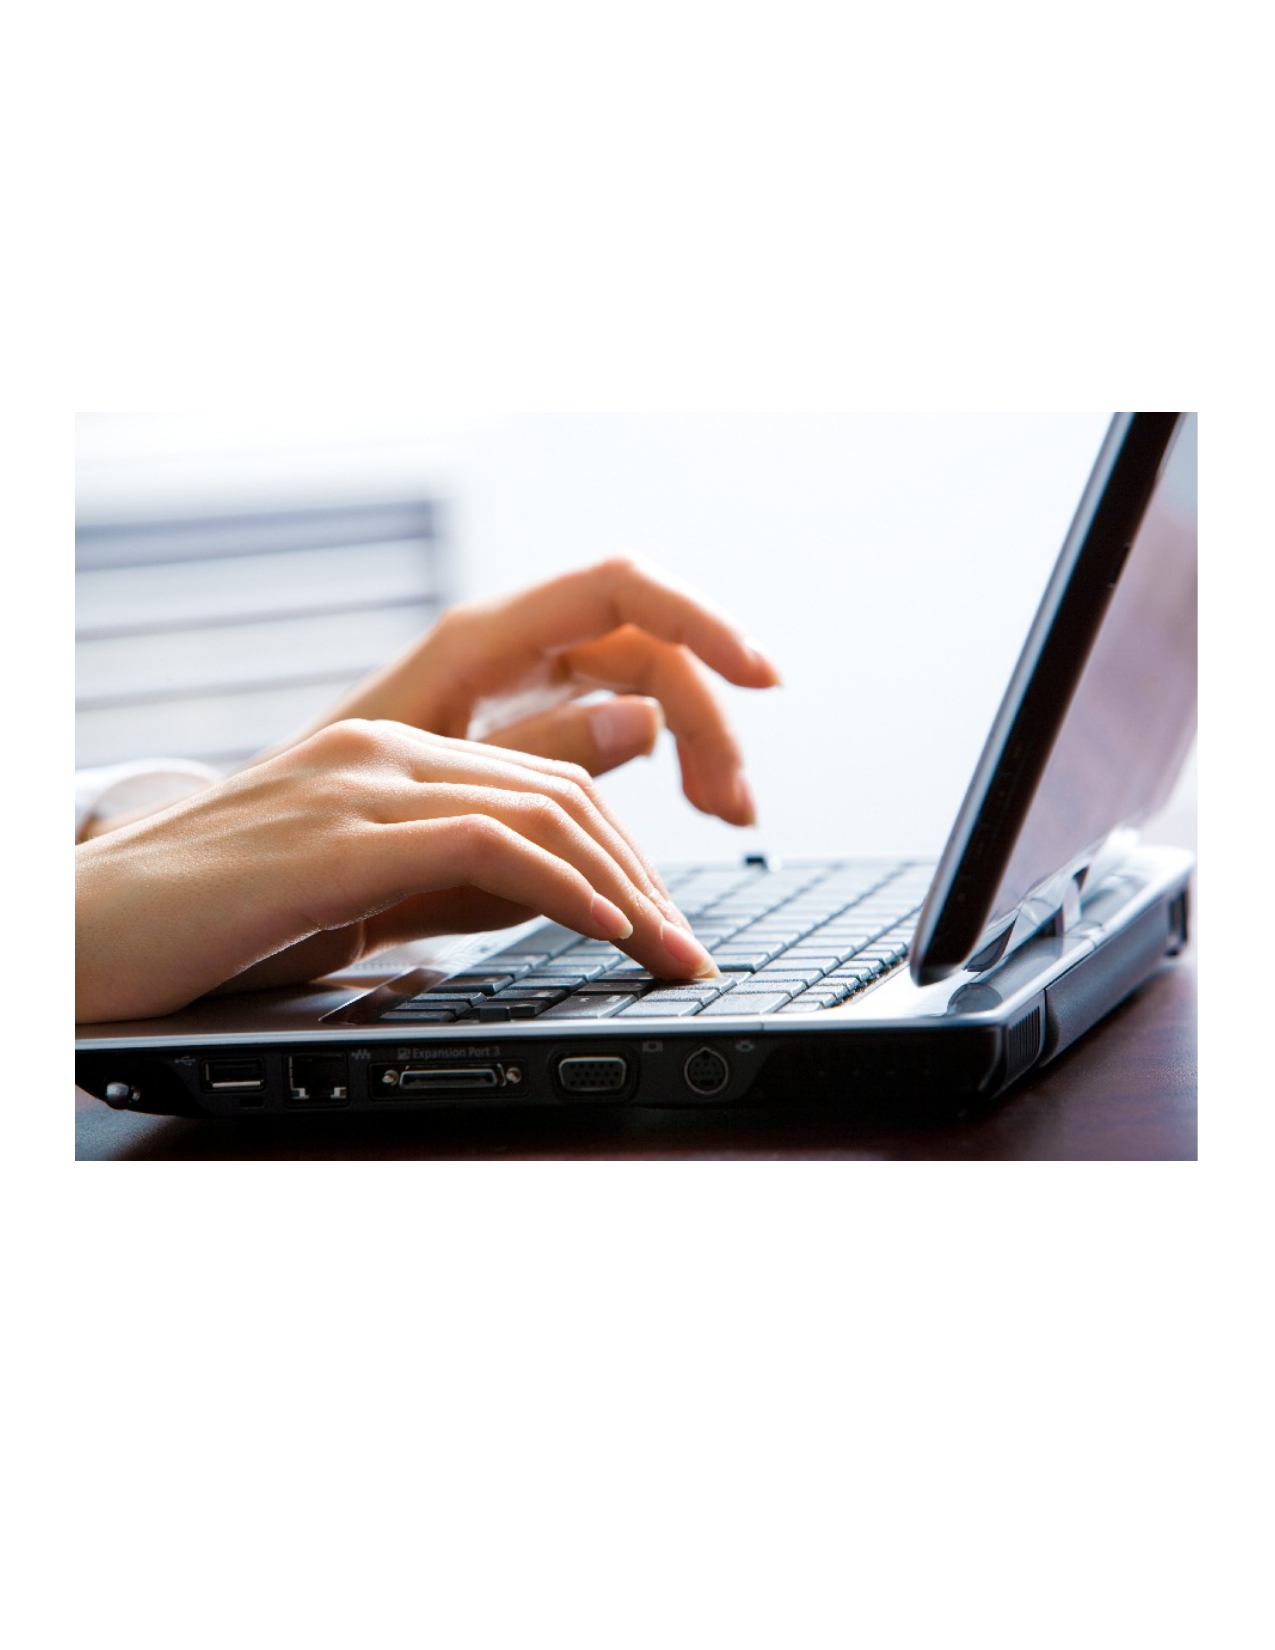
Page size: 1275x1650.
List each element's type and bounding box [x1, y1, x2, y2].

picture [75, 412, 1198, 1161]
